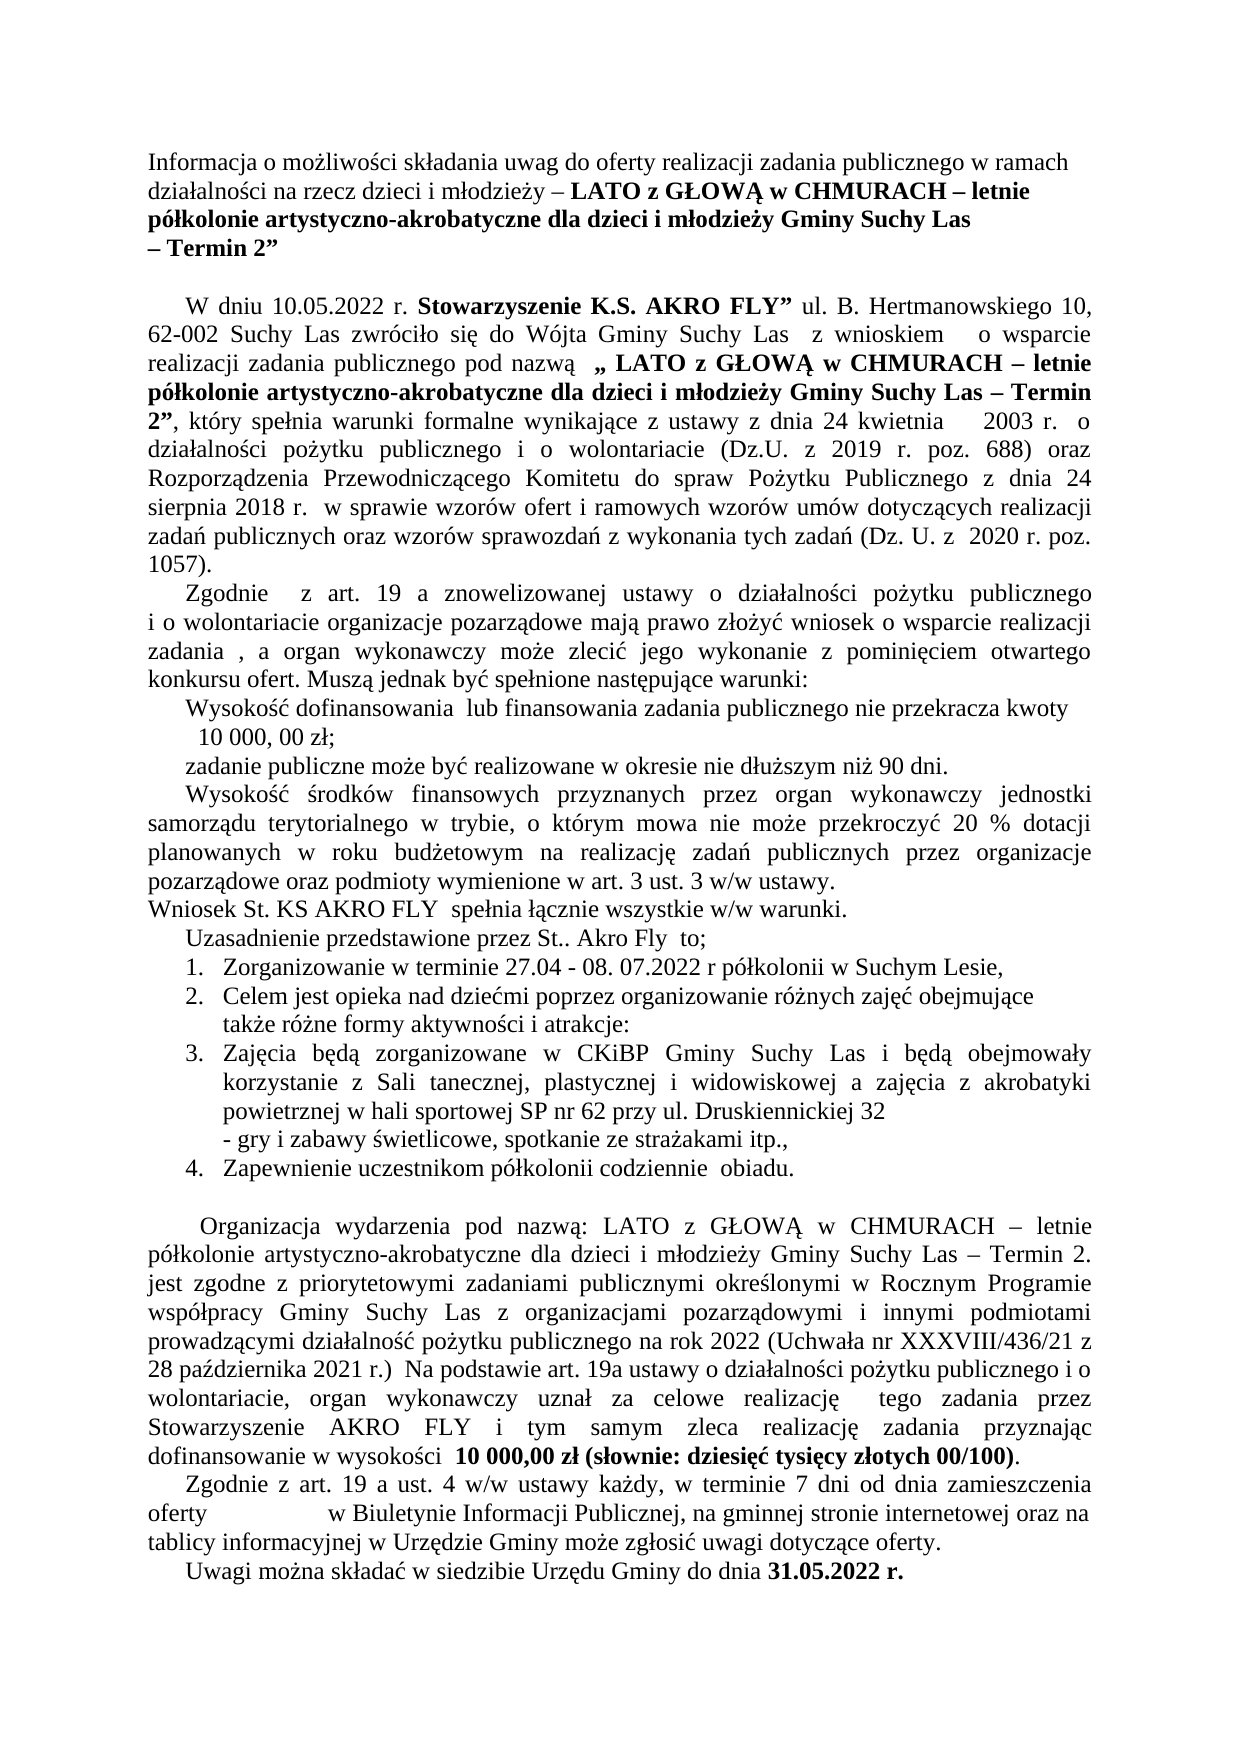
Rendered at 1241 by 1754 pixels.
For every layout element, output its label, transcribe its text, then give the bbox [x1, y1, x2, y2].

list Celem jest opieka nad dziećmi poprzez organizowanie różnych zajęć obejmujące także różne formy aktywności i atrakcje: [185, 981, 1092, 1038]
list Zajęcia będą zorganizowane w CKiBP Gminy Suchy Las i będą obejmowały korzystanie z Sali tanecznej, plastycznej i widowiskowej a zajęcia z akrobatyki powietrznej w hali sportowej SP nr 62 przy ul. Druskiennickiej 32 [185, 1038, 1092, 1124]
list Zorganizowanie w terminie 27.04 - 08. 07.2022 r półkolonii w Suchym Lesie, [185, 952, 1092, 981]
text Informacja o możliwości składania uwag do oferty realizacji zadania publicznego w ramach działalności na rzecz dzieci i młodzieży – LATO z GŁOWĄ w CHMURACH – letnie półkolonie artystyczno-akrobatyczne dla dzieci i młodzieży Gminy Suchy Las – Termin 2” [148, 147, 1092, 262]
text Uzasadnienie przedstawione przez St.. Akro Fly to; [148, 923, 1092, 952]
list Zapewnienie uczestnikom półkolonii codziennie obiadu. [185, 1153, 1092, 1182]
text Wysokość środków finansowych przyznanych przez organ wykonawczy jednostki samorządu terytorialnego w trybie, o którym mowa nie może przekroczyć 20 % dotacji planowanych w roku budżetowym na realizację zadań publicznych przez organizacje pozarządowe oraz podmioty wymienione w art. 3 ust. 3 w/w ustawy. [148, 779, 1092, 894]
text Uwagi można składać w siedzibie Urzędu Gminy do dnia 31.05.2022 r. [148, 1556, 1092, 1584]
text Zgodnie z art. 19 a znowelizowanej ustawy o działalności pożytku publicznego i o wolontariacie organizacje pozarządowe mają prawo złożyć wniosek o wsparcie realizacji zadania , a organ wykonawczy może zlecić jego wykonanie z pominięciem otwartego konkursu ofert. Muszą jednak być spełnione następujące warunki: [148, 578, 1092, 693]
text Wysokość dofinansowania lub finansowania zadania publicznego nie przekracza kwoty [148, 693, 1092, 722]
text Wniosek St. KS AKRO FLY spełnia łącznie wszystkie w/w warunki. [148, 894, 1092, 923]
text Zgodnie z art. 19 a ust. 4 w/w ustawy każdy, w terminie 7 dni od dnia zamieszczenia oferty w Biuletynie Informacji Publicznej, na gminnej stronie internetowej oraz na tablicy informacyjnej w Urzędzie Gminy może zgłosić uwagi dotyczące oferty. [148, 1469, 1092, 1556]
list - gry i zabawy świetlicowe, spotkanie ze strażakami itp., [223, 1124, 1092, 1153]
text Organizacja wydarzenia pod nazwą: LATO z GŁOWĄ w CHMURACH – letnie półkolonie artystyczno-akrobatyczne dla dzieci i młodzieży Gminy Suchy Las – Termin 2. jest zgodne z priorytetowymi zadaniami publicznymi określonymi w Rocznym Programie współpracy Gminy Suchy Las z organizacjami pozarządowymi i innymi podmiotami prowadzącymi działalność pożytku publicznego na rok 2022 (Uchwała nr XXXVIII/436/21 z 28 października 2021 r.) Na podstawie art. 19a ustawy o działalności pożytku publicznego i o wolontariacie, organ wykonawczy uznał za celowe realizację tego zadania przez Stowarzyszenie AKRO FLY i tym samym zleca realizację zadania przyznając dofinansowanie w wysokości 10 000,00 zł (słownie: dziesięć tysięcy złotych 00/100). [148, 1211, 1092, 1469]
text 10 000, 00 zł; [148, 722, 1092, 751]
text W dniu 10.05.2022 r. Stowarzyszenie K.S. AKRO FLY” ul. B. Hertmanowskiego 10, 62-002 Suchy Las zwróciło się do Wójta Gminy Suchy Las z wnioskiem o wsparcie realizacji zadania publicznego pod nazwą „ LATO z GŁOWĄ w CHMURACH – letnie półkolonie artystyczno-akrobatyczne dla dzieci i młodzieży Gminy Suchy Las – Termin 2”, który spełnia warunki formalne wynikające z ustawy z dnia 24 kwietnia 2003 r. o działalności pożytku publicznego i o wolontariacie (Dz.U. z 2019 r. poz. 688) oraz Rozporządzenia Przewodniczącego Komitetu do spraw Pożytku Publicznego z dnia 24 sierpnia 2018 r. w sprawie wzorów ofert i ramowych wzorów umów dotyczących realizacji zadań publicznych oraz wzorów sprawozdań z wykonania tych zadań (Dz. U. z 2020 r. poz. 1057). [148, 291, 1092, 578]
text zadanie publiczne może być realizowane w okresie nie dłuższym niż 90 dni. [148, 751, 1092, 779]
